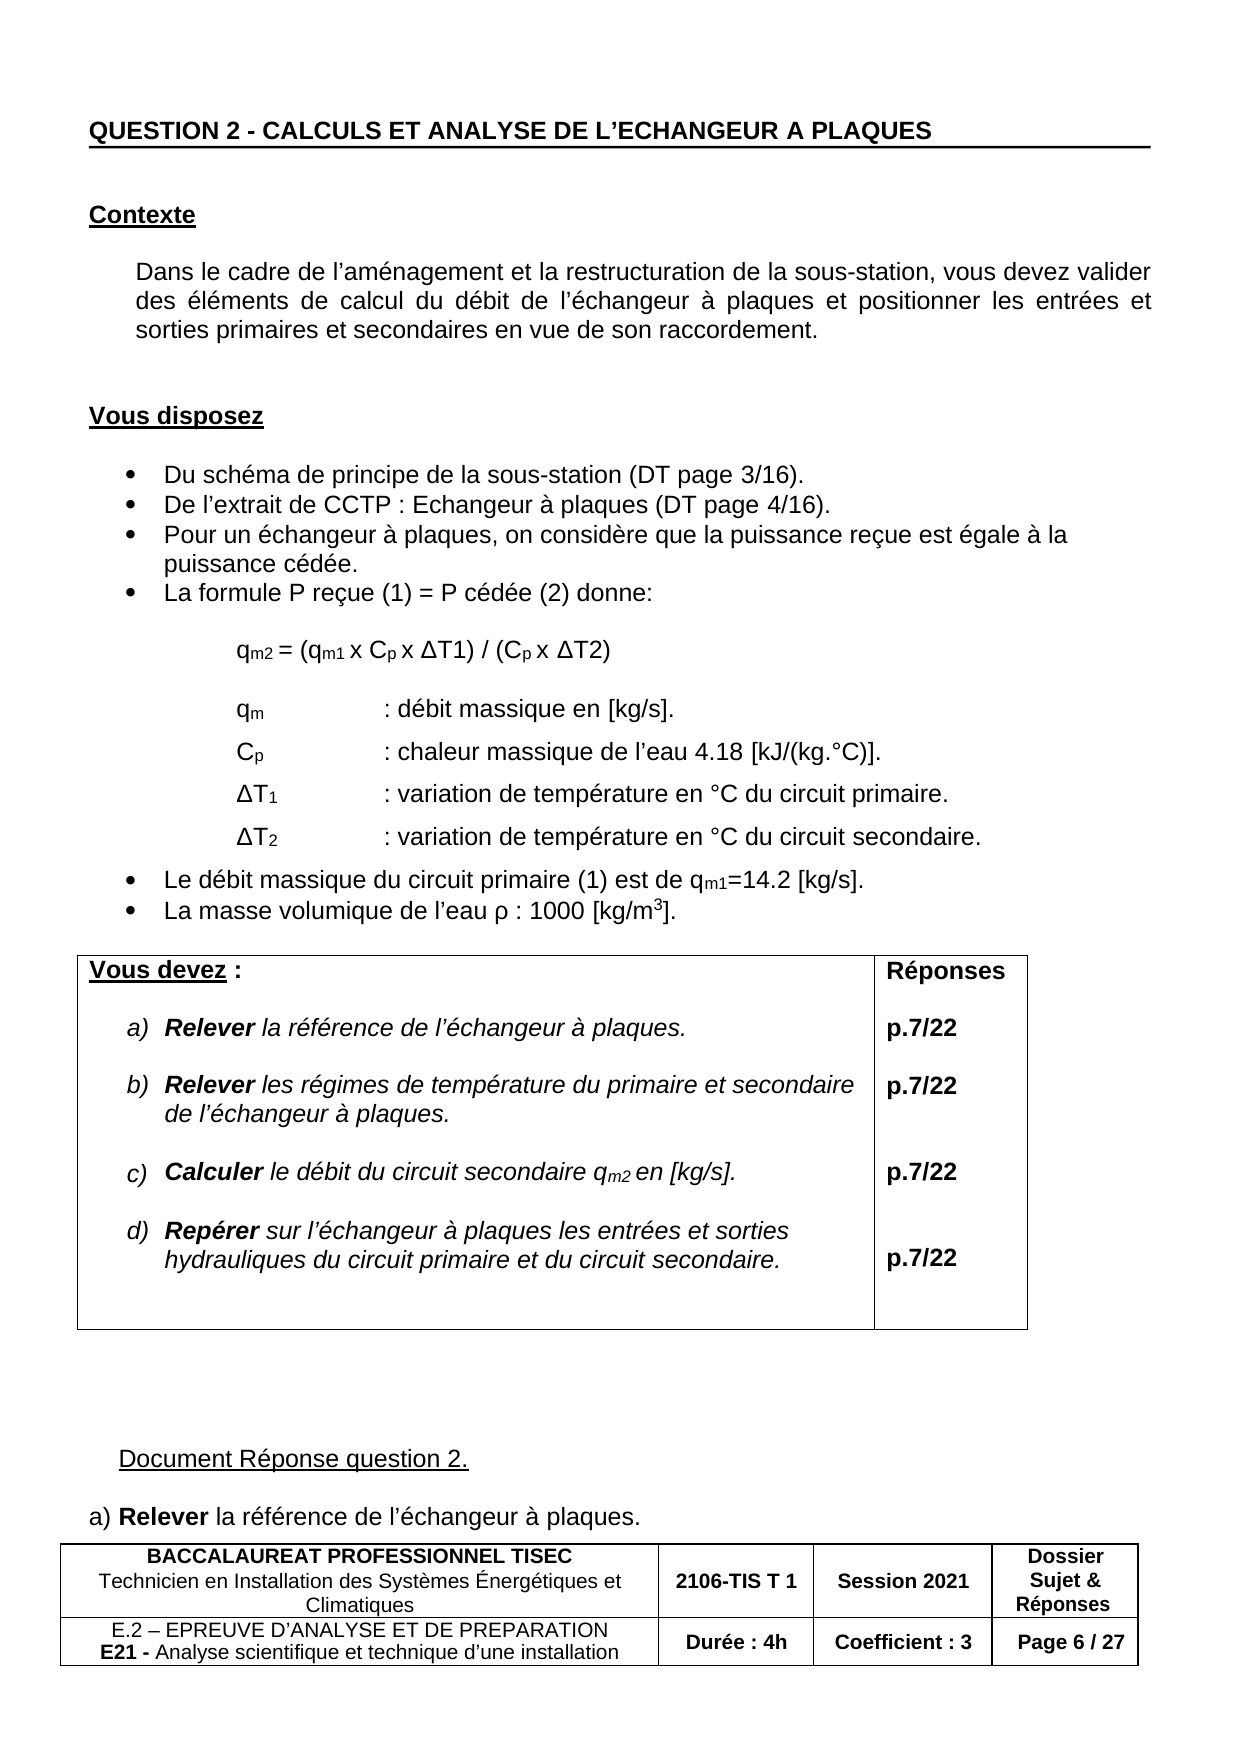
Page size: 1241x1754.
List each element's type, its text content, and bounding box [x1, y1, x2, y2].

text ΔT1 : variation de température en °C du circuit primaire. ΔT2 : variation de température en °C du circuit secondaire. [236, 779, 982, 852]
list La masse volumique de l’eau ρ : 1000 [kg/m3]. [126, 896, 1188, 926]
text Cp : chaleur massique de l’eau 4.18 [kJ/(kg.°C)]. [236, 737, 1188, 767]
table_header Réponses p.7/22 p.7/22 p.7/22 p.7/22 [875, 956, 1027, 1328]
list Pour un échangeur à plaques, on considère que la puissance reçue est égale à la puissance cédée. [126, 520, 1069, 577]
text Dans le cadre de l’aménagement et la restructuration de la sous-station, vous devez valider des éléments de calcul du débit de l’échangeur à plaques et positionner les entrées et sorties primaires et secondaires en vue de son raccordement. [135, 257, 1153, 344]
text Contexte [89, 200, 1188, 229]
list Relever la référence de l’échangeur à plaques. [89, 1502, 1188, 1531]
subtitle Vous disposez [89, 401, 1188, 430]
list De l’extrait de CCTP : Echangeur à plaques (DT page 4/16). [126, 489, 1188, 520]
table_header Vous devez : Relever la référence de l’échangeur à plaques. Relever les régimes de température du primaire et secondaire de l’échangeur à plaques. Calculer le débit du circuit secondaire qm2 en [kg/s]. Repérer sur l’échangeur à plaques les entrées et sorties hydrauliques du circuit primaire et du circuit secondaire. [78, 956, 874, 1328]
list Le débit massique du circuit primaire (1) est de qm1=14.2 [kg/s]. [126, 865, 1188, 896]
text Document Réponse question 2. [118, 1444, 1188, 1473]
subtitle QUESTION 2 - CALCULS ET ANALYSE DE L’ECHANGEUR A PLAQUES [89, 116, 1188, 144]
list La formule P reçue (1) = P cédée (2) donne: qm2 = (qm1 x Cp x ΔT1) / (Cp x ΔT2) [126, 577, 654, 665]
list Du schéma de principe de la sous-station (DT page 3/16). [126, 459, 1188, 489]
text qm : débit massique en [kg/s]. [236, 694, 1188, 724]
